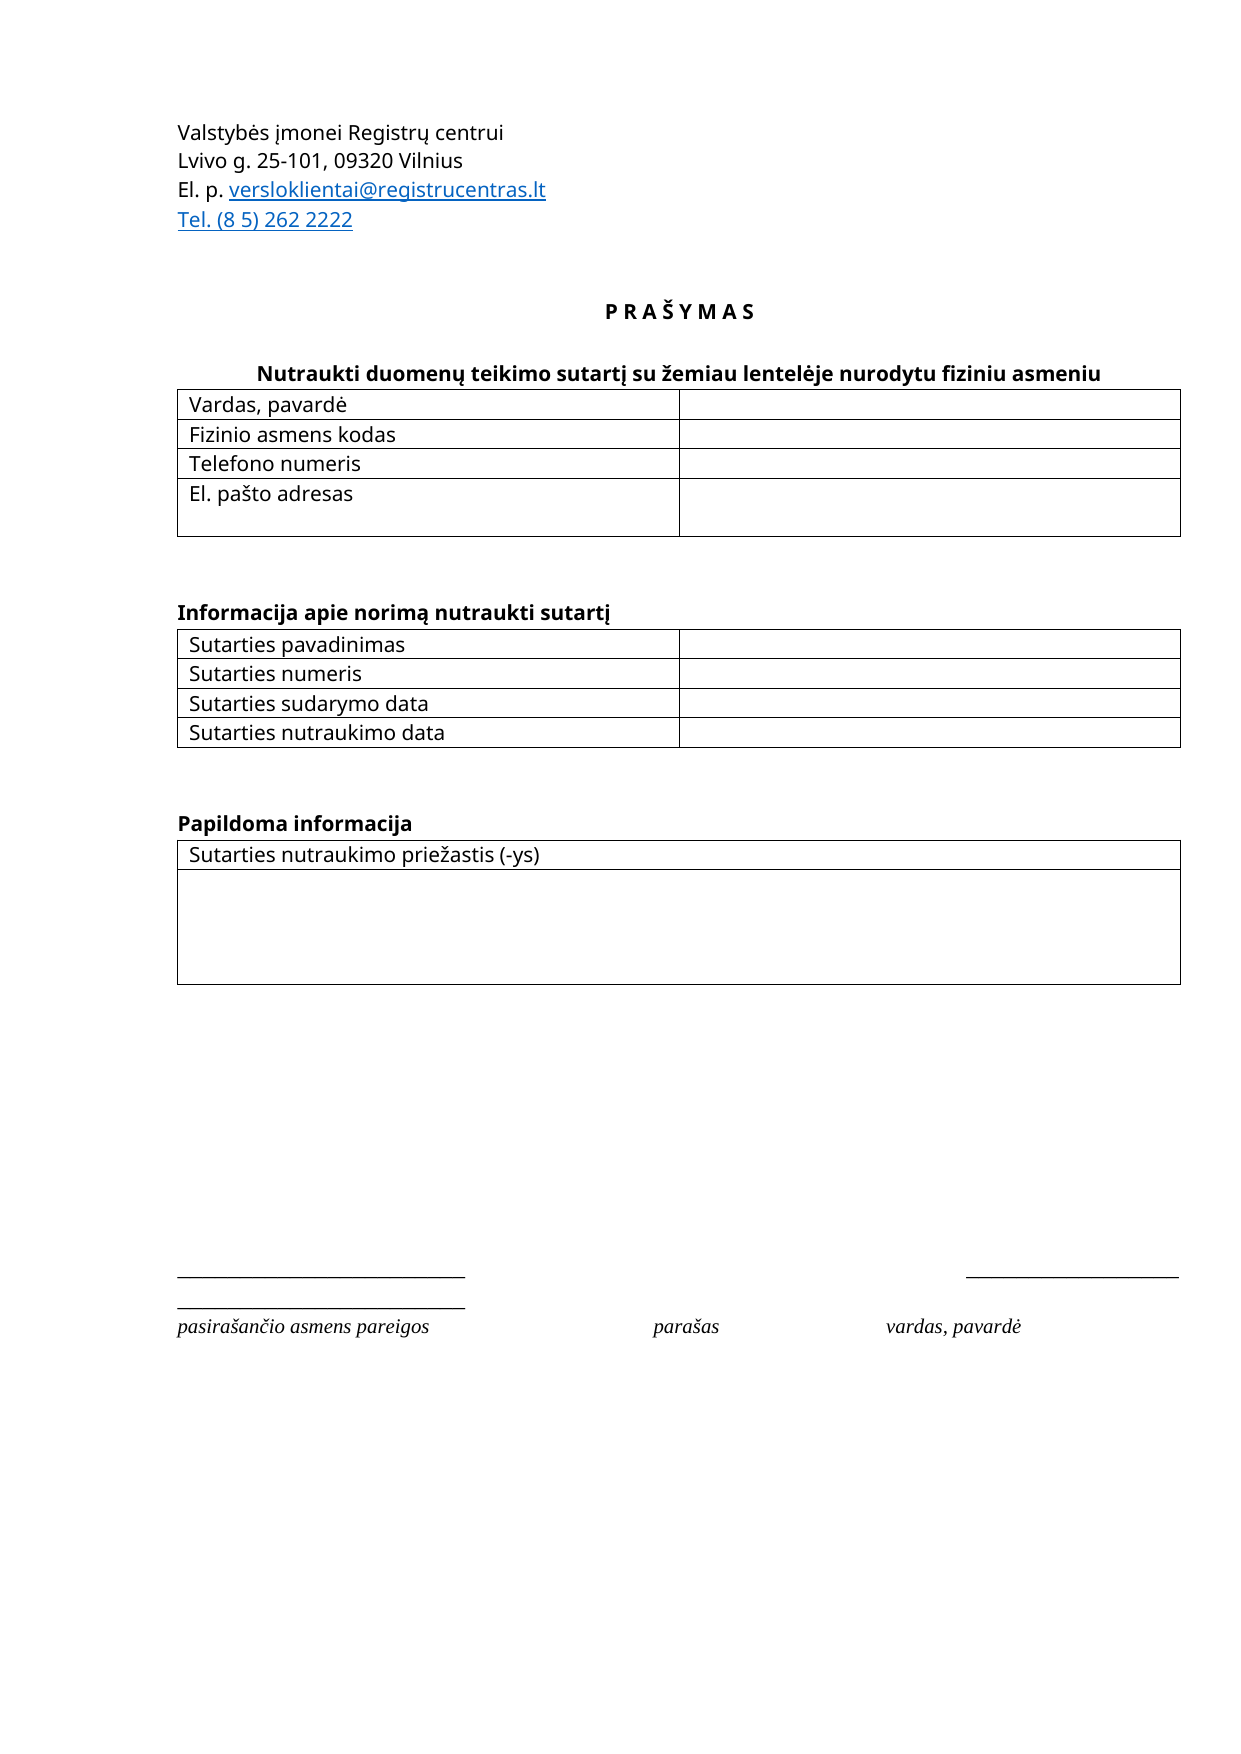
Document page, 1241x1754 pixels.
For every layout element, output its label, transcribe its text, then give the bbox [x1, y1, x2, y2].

text _______________________ _________________ _______________________ [177, 1252, 1181, 1311]
table_cell Fizinio asmens kodas [178, 420, 679, 448]
text Valstybės įmonei Registrų centrui [177, 118, 1181, 147]
table_cell [178, 870, 1180, 984]
text Nutraukti duomenų teikimo sutartį su žemiau lentelėje nurodytu fiziniu asmeniu [177, 359, 1181, 387]
table_header Sutarties pavadinimas [178, 630, 679, 658]
table_header [680, 390, 1180, 419]
text Lvivo g. 25-101, 09320 Vilnius [177, 147, 1181, 175]
table_cell [680, 718, 1180, 747]
table_header Sutarties nutraukimo priežastis (-ys) [178, 841, 1180, 869]
table_cell Sutarties numeris [178, 659, 679, 688]
text P R A Š Y M A S [177, 297, 1181, 326]
table_header Vardas, pavardė [178, 390, 679, 419]
text El. p. versloklientai@registrucentras.lt [177, 175, 1181, 203]
table_cell Sutarties sudarymo data [178, 689, 679, 717]
text Papildoma informacija [177, 809, 1181, 837]
table_cell [680, 449, 1180, 478]
text Informacija apie norimą nutraukti sutartį [177, 598, 1181, 626]
table_cell Sutarties nutraukimo data [178, 718, 679, 747]
table_cell [680, 479, 1180, 536]
table_header [680, 630, 1180, 658]
table_cell [680, 420, 1180, 448]
table_cell [680, 689, 1180, 717]
text pasirašančio asmens pareigos parašas vardas, pavardė [177, 1314, 1181, 1338]
table_cell Telefono numeris [178, 449, 679, 478]
table_cell [680, 659, 1180, 688]
table_cell El. pašto adresas [178, 479, 679, 536]
text Tel. (8 5) 262 2222 [177, 206, 1181, 234]
